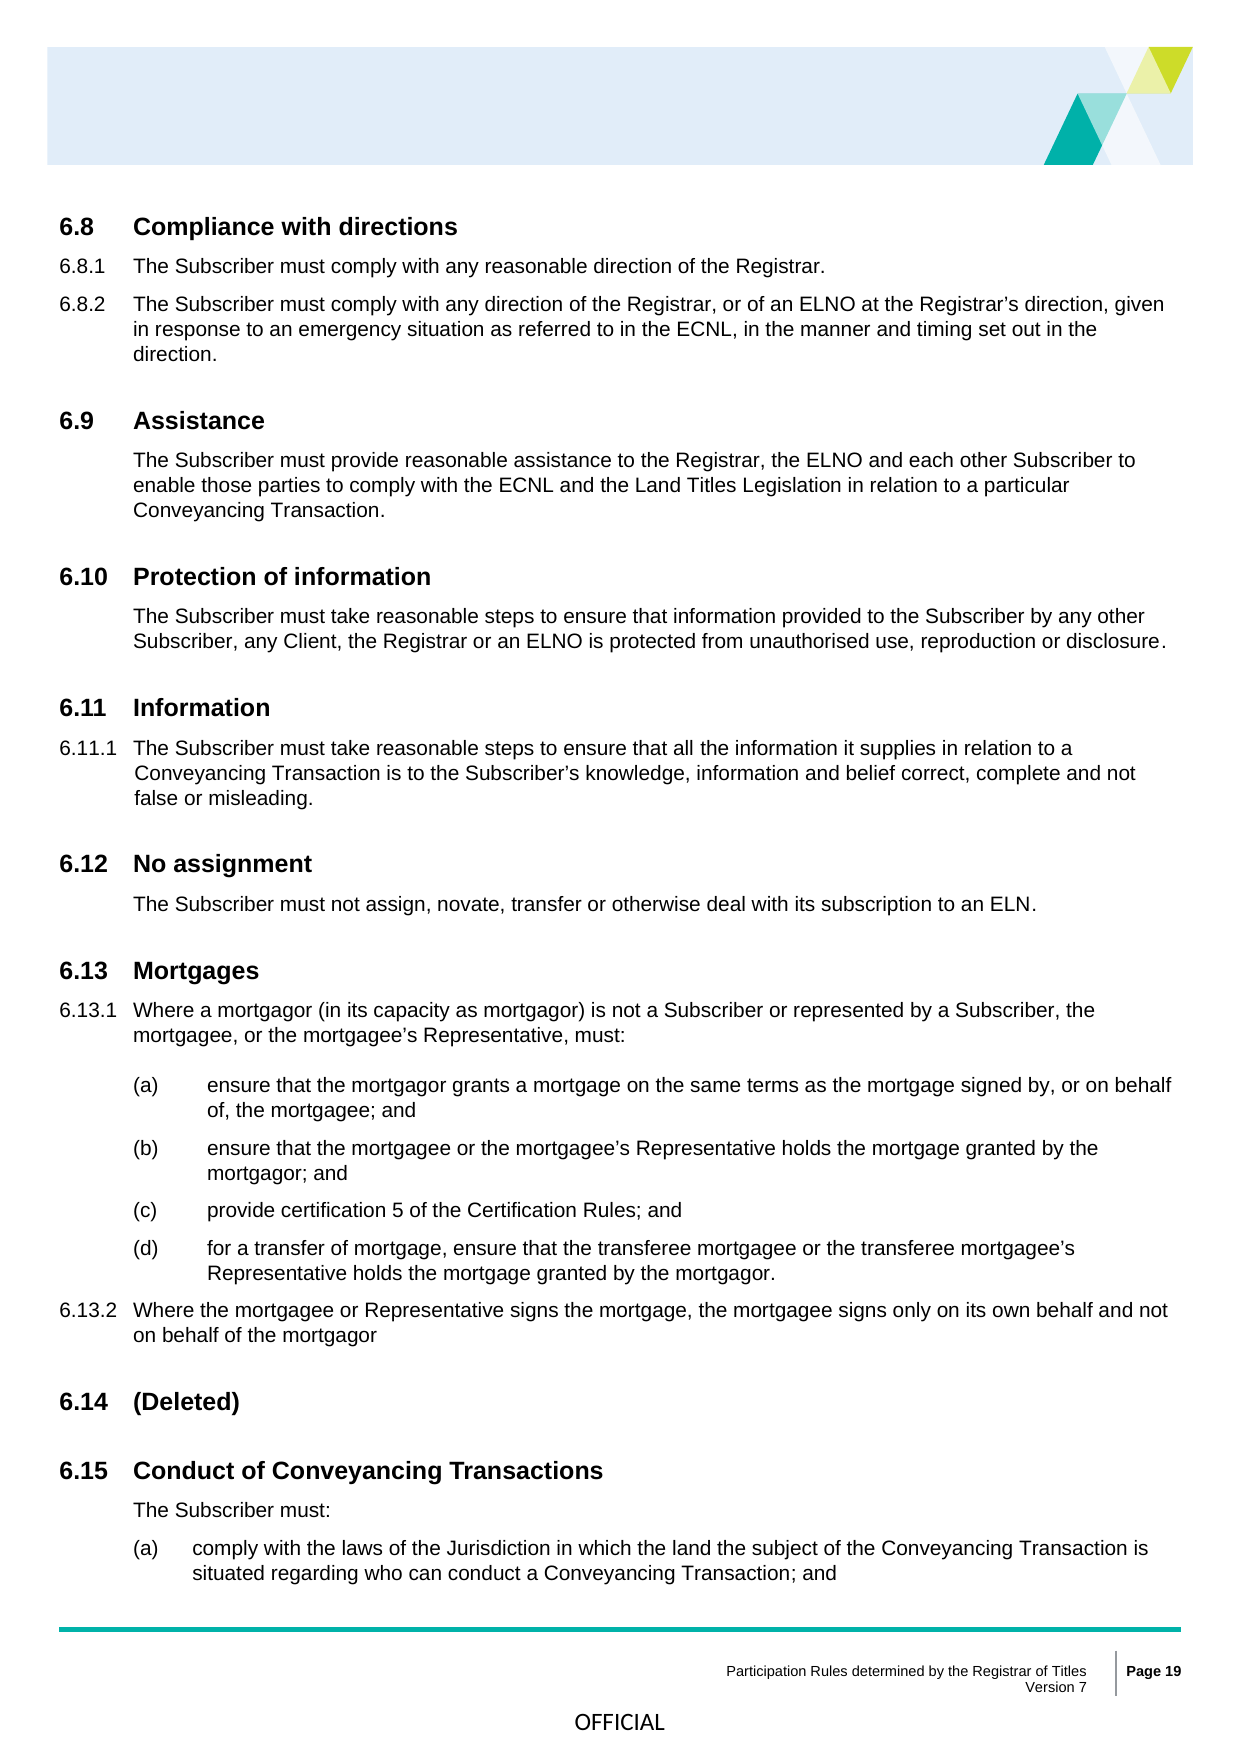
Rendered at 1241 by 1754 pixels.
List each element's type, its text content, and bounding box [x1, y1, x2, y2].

text The Subscriber must take reasonable steps to ensure that information provided to the Subscriber by any other Subscriber, any Client, the Registrar or an ELNO is protected from unauthorised use, reproduction or disclosure. [133, 603, 1181, 653]
text 6.13.1 Where a mortgagor (in its capacity as mortgagor) is not a Subscriber or represented by a Subscriber, the mortgagee, or the mortgagee’s Representative, must: [59, 997, 1181, 1047]
list 6.11 Information [59, 691, 1181, 722]
text The Subscriber must not assign, novate, transfer or otherwise deal with its subscription to an ELN. [133, 891, 1181, 916]
list 6.15 Conduct of Conveyancing Transactions [59, 1453, 1181, 1484]
text (c) provide certification 5 of the Certification Rules; and [59, 1197, 1181, 1222]
list 6.8 Compliance with directions [59, 209, 1181, 241]
list 6.14 (Deleted) [59, 1384, 1181, 1416]
list 6.12 No assignment [59, 847, 1181, 878]
text (d) for a transfer of mortgage, ensure that the transferee mortgagee or the transferee mortgagee’s Representative holds the mortgage granted by the mortgagor. [59, 1234, 1181, 1284]
text (b) ensure that the mortgagee or the mortgagee’s Representative holds the mortgage granted by the mortgagor; and [59, 1134, 1181, 1184]
list The Subscriber must take reasonable steps to ensure that all the information it supplies in relation to a Conveyancing Transaction is to the Subscriber’s knowledge, information and belief correct, complete and not false or misleading. [59, 734, 1181, 809]
list 6.13 Mortgages [59, 953, 1181, 984]
text The Subscriber must provide reasonable assistance to the Registrar, the ELNO and each other Subscriber to enable those parties to comply with the ECNL and the Land Titles Legislation in relation to a particular Conveyancing Transaction. [133, 447, 1181, 522]
text 6.8.1 The Subscriber must comply with any reasonable direction of the Registrar. [59, 253, 1181, 278]
text 6.8.2 The Subscriber must comply with any direction of the Registrar, or of an ELNO at the Registrar’s direction, given in response to an emergency situation as referred to in the ECNL, in the manner and timing set out in the direction. [59, 291, 1181, 366]
list comply with the laws of the Jurisdiction in which the land the subject of the Conveyancing Transaction is situated regarding who can conduct a Conveyancing Transaction; and [133, 1534, 1181, 1584]
text 6.13.2 Where the mortgagee or Representative signs the mortgage, the mortgagee signs only on its own behalf and not on behalf of the mortgagor [59, 1297, 1181, 1347]
list 6.10 Protection of information [59, 559, 1181, 591]
text The Subscriber must: [133, 1497, 1181, 1522]
text (a) ensure that the mortgagor grants a mortgage on the same terms as the mortgage signed by, or on behalf of, the mortgagee; and [44, 1072, 1181, 1122]
list 6.9 Assistance [59, 403, 1181, 434]
